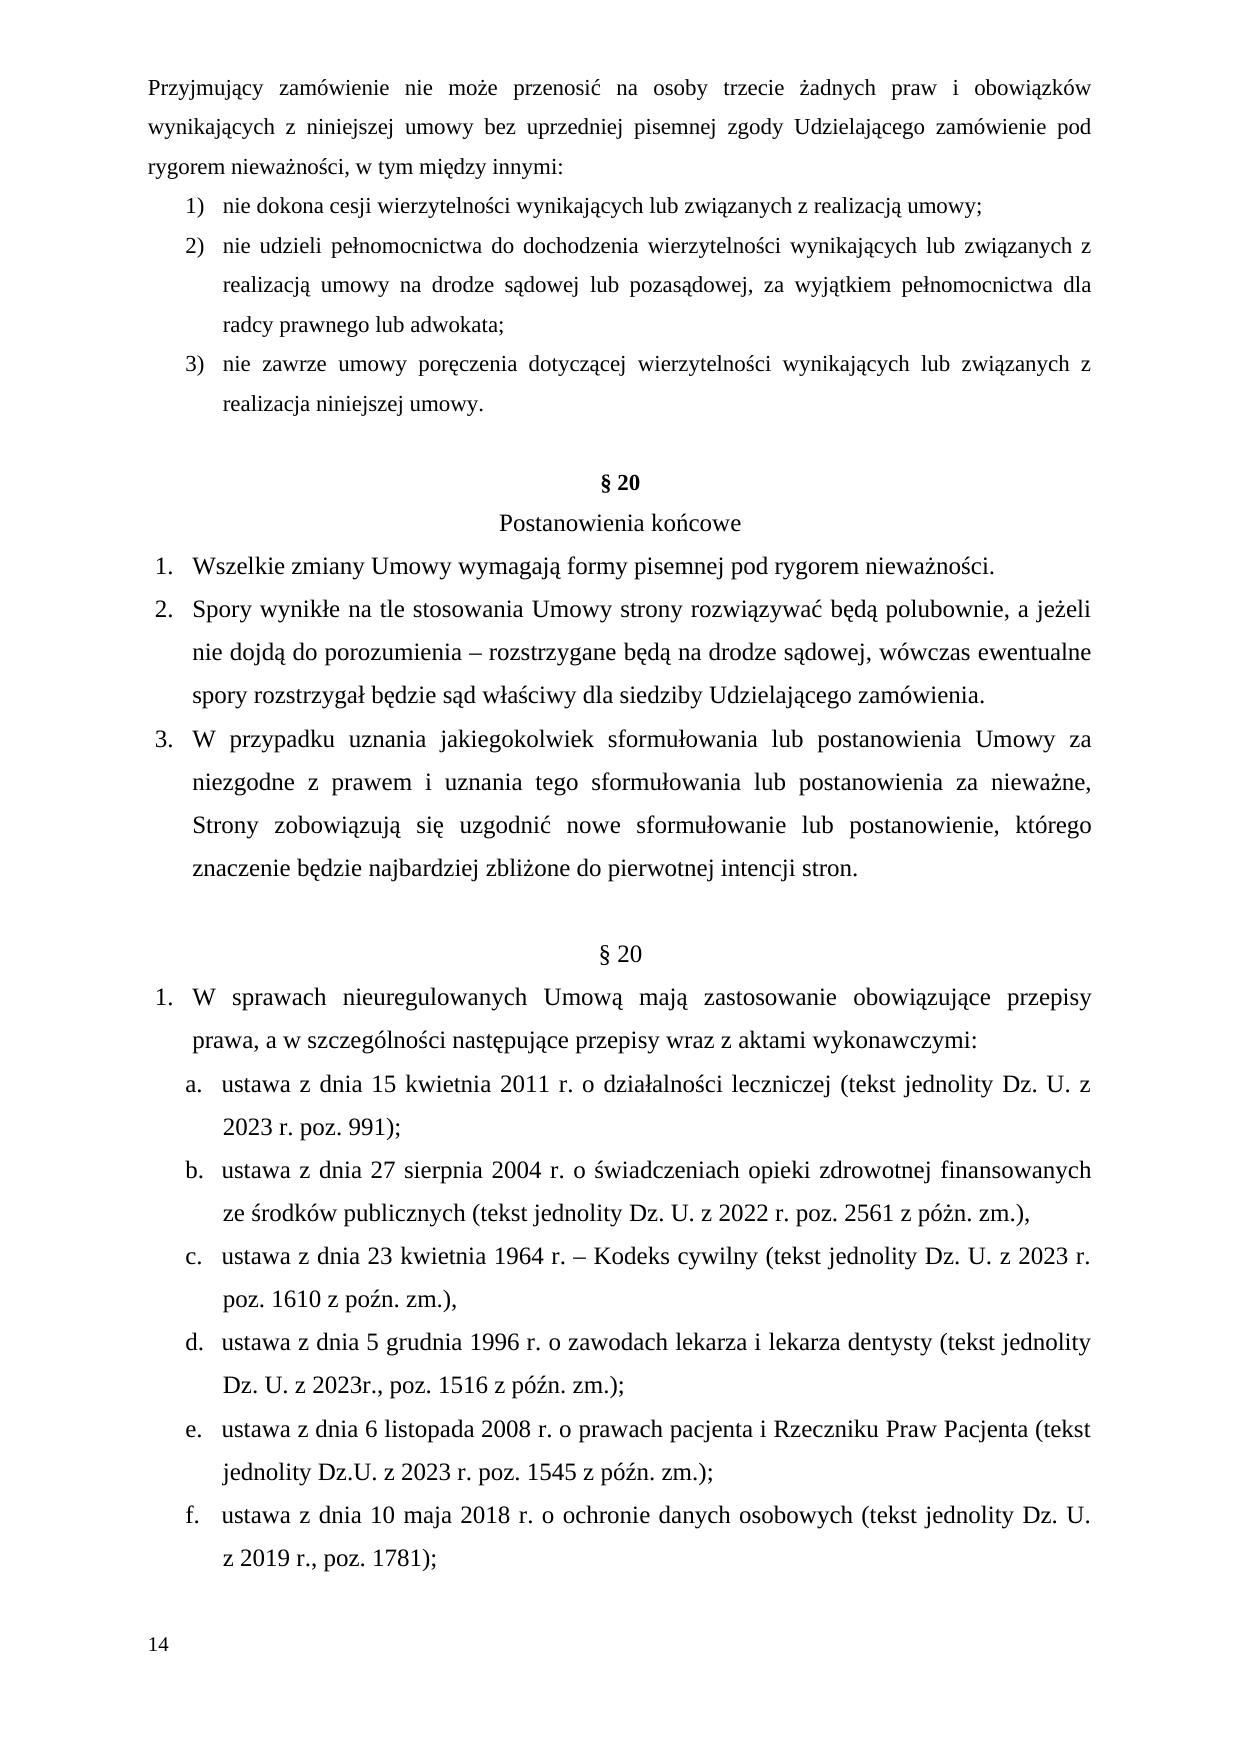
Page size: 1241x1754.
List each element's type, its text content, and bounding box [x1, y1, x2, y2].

list W sprawach nieuregulowanych Umową mają zastosowanie obowiązujące przepisy prawa, a w szczególności następujące przepisy wraz z aktami wykonawczymi: [154, 982, 1093, 1054]
list Spory wynikłe na tle stosowania Umowy strony rozwiązywać będą polubownie, a jeżeli nie dojdą do porozumienia – rozstrzygane będą na drodze sądowej, wówczas ewentualne spory rozstrzygał będzie sąd właściwy dla siedziby Udzielającego zamówienia. [154, 594, 1093, 709]
list ustawa z dnia 5 grudnia 1996 r. o zawodach lekarza i lekarza dentysty (tekst jednolity Dz. U. z 2023r., poz. 1516 z późn. zm.); [185, 1327, 1093, 1399]
text Postanowienia końcowe [148, 508, 1093, 537]
list nie udzieli pełnomocnictwa do dochodzenia wierzytelności wynikających lub związanych z realizacją umowy na drodze sądowej lub pozasądowej, za wyjątkiem pełnomocnictwa dla radcy prawnego lub adwokata; [185, 232, 1093, 337]
list ustawa z dnia 15 kwietnia 2011 r. o działalności leczniczej (tekst jednolity Dz. U. z 2023 r. poz. 991); [185, 1069, 1093, 1141]
list ustawa z dnia 10 maja 2018 r. o ochronie danych osobowych (tekst jednolity Dz. U. z 2019 r., poz. 1781); [185, 1500, 1093, 1572]
list ustawa z dnia 27 sierpnia 2004 r. o świadczeniach opieki zdrowotnej finansowanych ze środków publicznych (tekst jednolity Dz. U. z 2022 r. poz. 2561 z póżn. zm.), [185, 1155, 1093, 1227]
list nie zawrze umowy poręczenia dotyczącej wierzytelności wynikających lub związanych z realizacja niniejszej umowy. [185, 350, 1093, 416]
text § 20 [148, 469, 1093, 495]
text Przyjmujący zamówienie nie może przenosić na osoby trzecie żadnych praw i obowiązków wynikających z niniejszej umowy bez uprzedniej pisemnej zgody Udzielającego zamówienie pod rygorem nieważności, w tym między innymi: [148, 74, 1093, 179]
list W przypadku uznania jakiegokolwiek sformułowania lub postanowienia Umowy za niezgodne z prawem i uznania tego sformułowania lub postanowienia za nieważne, Strony zobowiązują się uzgodnić nowe sformułowanie lub postanowienie, którego znaczenie będzie najbardziej zbliżone do pierwotnej intencji stron. [154, 724, 1093, 882]
list ustawa z dnia 23 kwietnia 1964 r. – Kodeks cywilny (tekst jednolity Dz. U. z 2023 r. poz. 1610 z poźn. zm.), [185, 1241, 1093, 1313]
list Wszelkie zmiany Umowy wymagają formy pisemnej pod rygorem nieważności. [154, 551, 1093, 580]
list nie dokona cesji wierzytelności wynikających lub związanych z realizacją umowy; [185, 192, 1093, 219]
list ustawa z dnia 6 listopada 2008 r. o prawach pacjenta i Rzeczniku Praw Pacjenta (tekst jednolity Dz.U. z 2023 r. poz. 1545 z późn. zm.); [185, 1414, 1093, 1486]
text § 20 [148, 939, 1093, 968]
